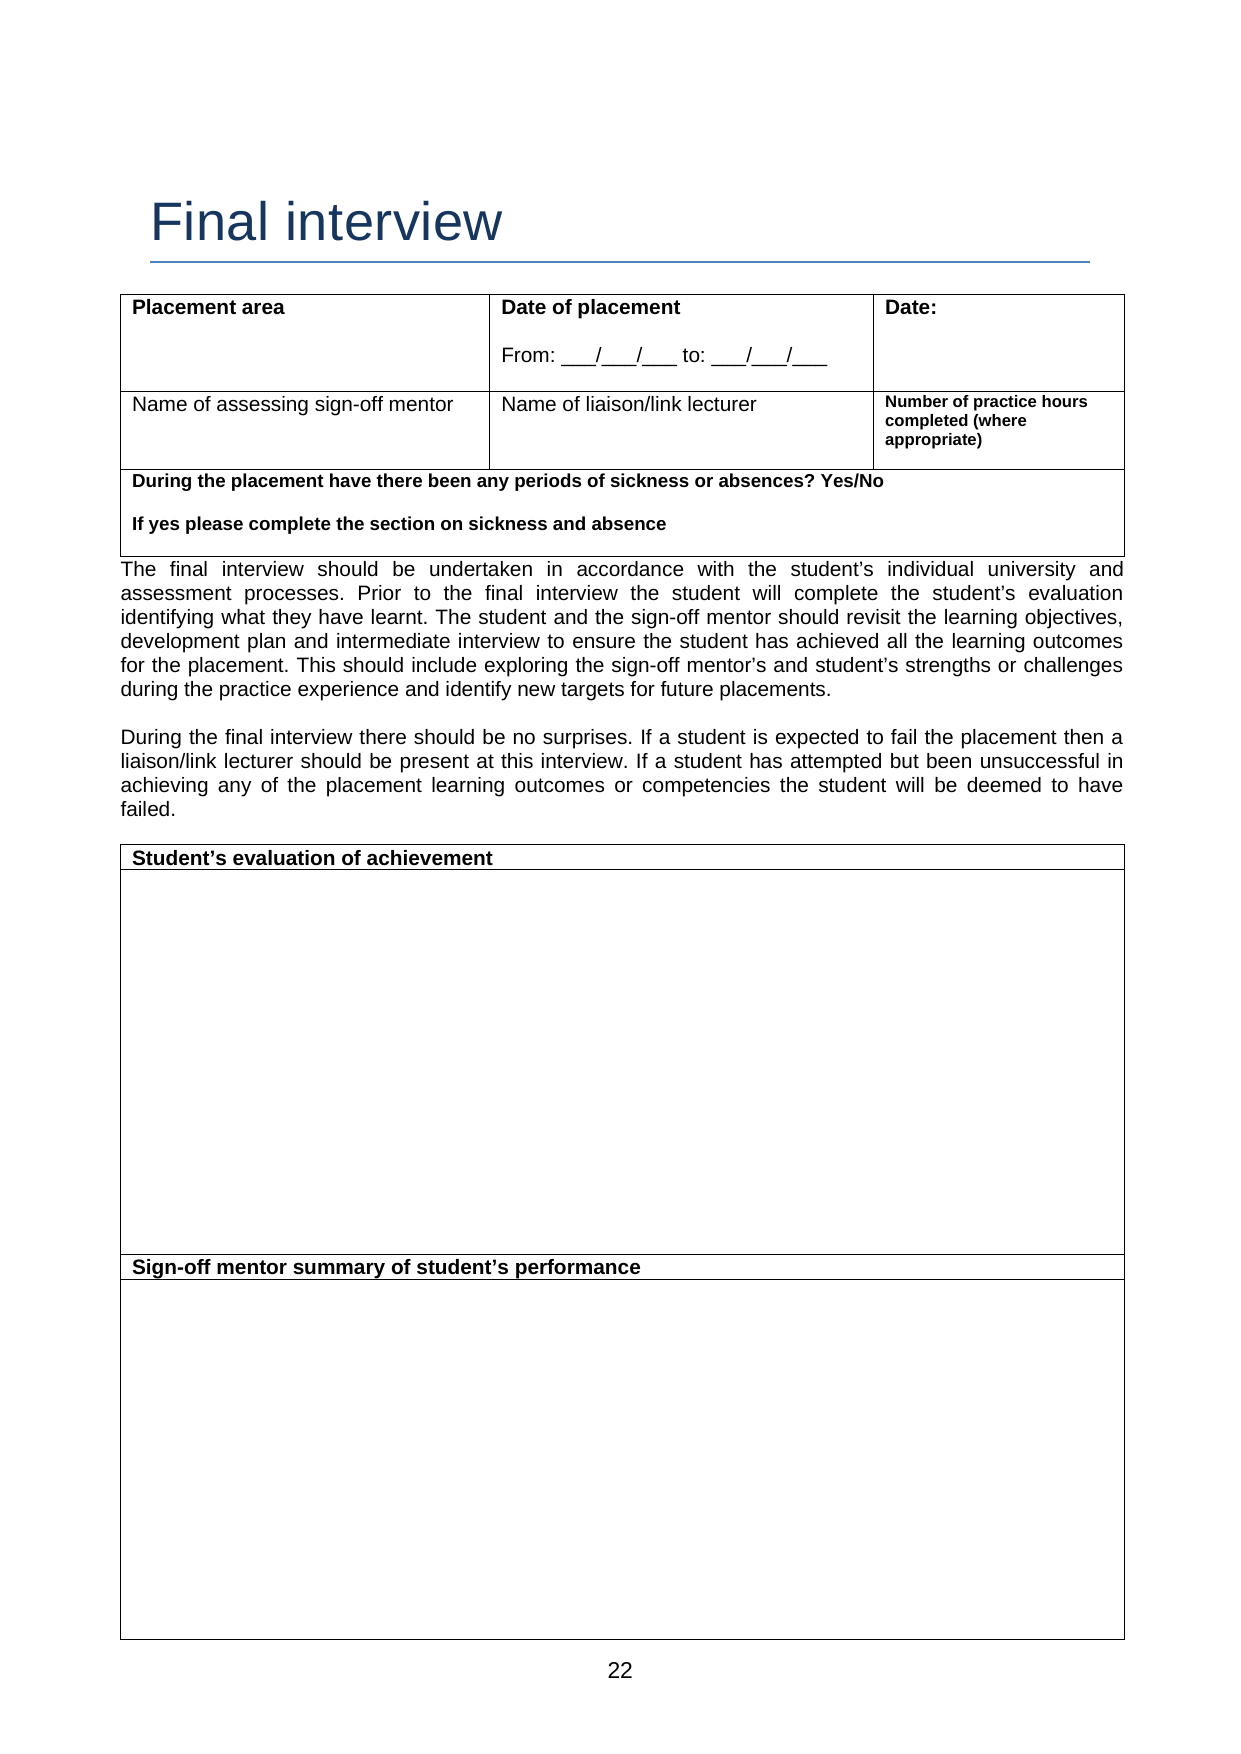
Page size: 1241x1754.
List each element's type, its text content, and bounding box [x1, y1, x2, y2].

table_header Placement area [121, 295, 489, 391]
table_header Date of placement From: ___/___/___ to: ___/___/___ [490, 295, 873, 391]
table_header Student’s evaluation of achievement [121, 845, 1124, 869]
text The final interview should be undertaken in accordance with the student’s individual university and assessment processes. Prior to the final interview the student will complete the student’s evaluation identifying what they have learnt. The student and the sign-off mentor should revisit the learning objectives, development plan and intermediate interview to ensure the student has achieved all the learning outcomes for the placement. This should include exploring the sign-off mentor’s and student’s strengths or challenges during the practice experience and identify new targets for future placements. [120, 557, 1125, 701]
table_cell Sign-off mentor summary of student’s performance [121, 1255, 1124, 1279]
table_cell Name of liaison/link lecturer [490, 392, 873, 468]
title Final interview [150, 190, 1090, 261]
table_cell [121, 870, 1124, 1254]
table_header Date: [874, 295, 1124, 391]
table_cell During the placement have there been any periods of sickness or absences? Yes/No If yes please complete the section on sickness and absence [121, 470, 1124, 556]
table_cell [121, 1280, 1124, 1639]
table_cell Number of practice hours completed (where appropriate) [874, 392, 1124, 468]
table_cell Name of assessing sign-off mentor [121, 392, 489, 468]
text During the final interview there should be no surprises. If a student is expected to fail the placement then a liaison/link lecturer should be present at this interview. If a student has attempted but been unsuccessful in achieving any of the placement learning outcomes or competencies the student will be deemed to have failed. [120, 724, 1125, 820]
